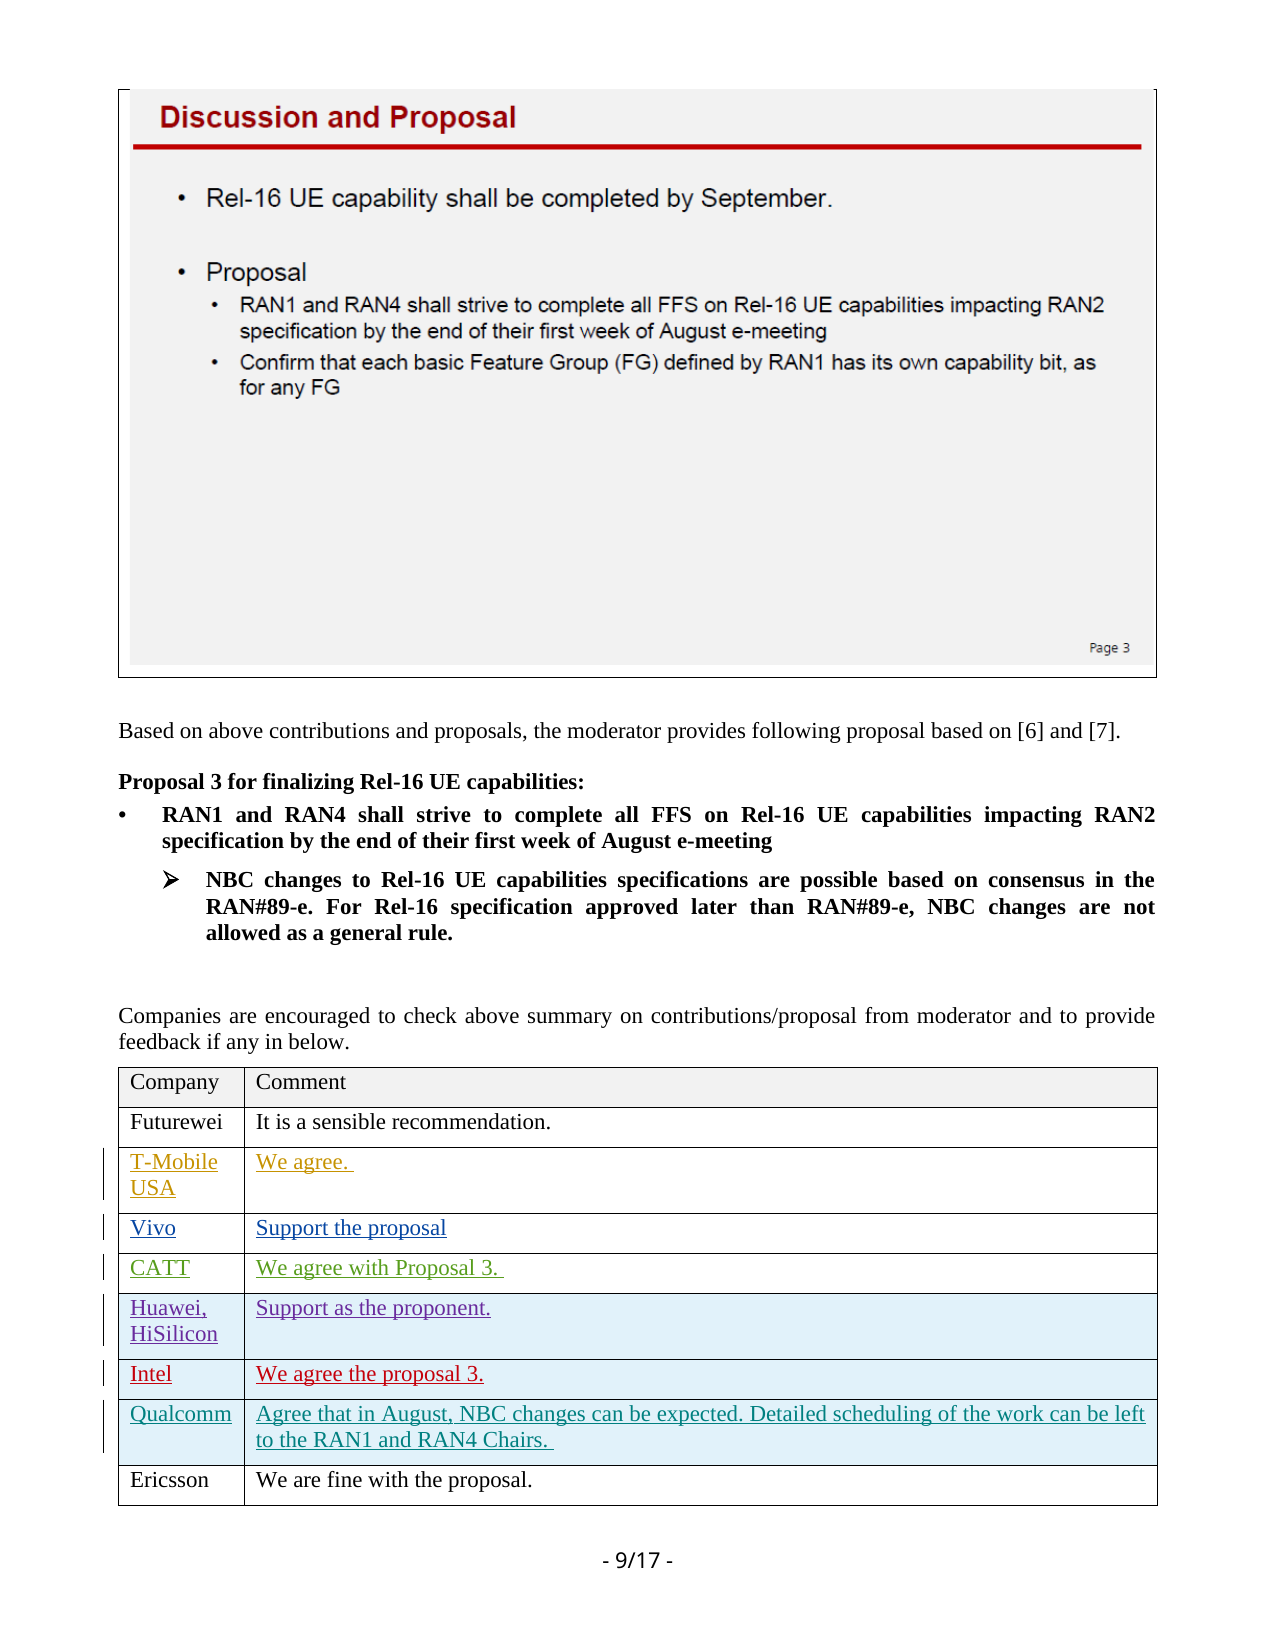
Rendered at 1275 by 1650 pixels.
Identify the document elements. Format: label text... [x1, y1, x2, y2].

table_cell [119, 1214, 244, 1253]
table_cell [245, 1254, 1157, 1293]
table_cell We are fine with the proposal. [245, 1466, 1157, 1505]
subtitle Proposal 3 for finalizing Rel-16 UE capabilities: [118, 768, 1157, 795]
text Based on above contributions and proposals, the moderator provides following proposal based on [6] and [7]. [118, 717, 1157, 743]
table_cell [245, 1214, 1157, 1253]
table_header Comment [245, 1068, 1157, 1107]
table_cell It is a sensible recommendation. [245, 1108, 1157, 1147]
table_cell [119, 1254, 244, 1293]
table_header Company [119, 1068, 244, 1107]
table_cell Ericsson [119, 1466, 244, 1505]
list NBC changes to Rel-16 UE capabilities specifications are possible based on consensus in the RAN#89-e. For Rel-16 specification approved later than RAN#89-e, NBC changes are not allowed as a general rule. [162, 866, 1157, 945]
table_cell Futurewei [119, 1108, 244, 1147]
list RAN1 and RAN4 shall strive to complete all FFS on Rel-16 UE capabilities impacting RAN2 specification by the end of their first week of August e-meeting [118, 801, 1157, 854]
table_cell [245, 1148, 1157, 1213]
text Companies are encouraged to check above summary on contributions/proposal from moderator and to provide feedback if any in below. [118, 1002, 1157, 1054]
table_header [119, 90, 1156, 677]
table_cell [119, 1148, 244, 1213]
